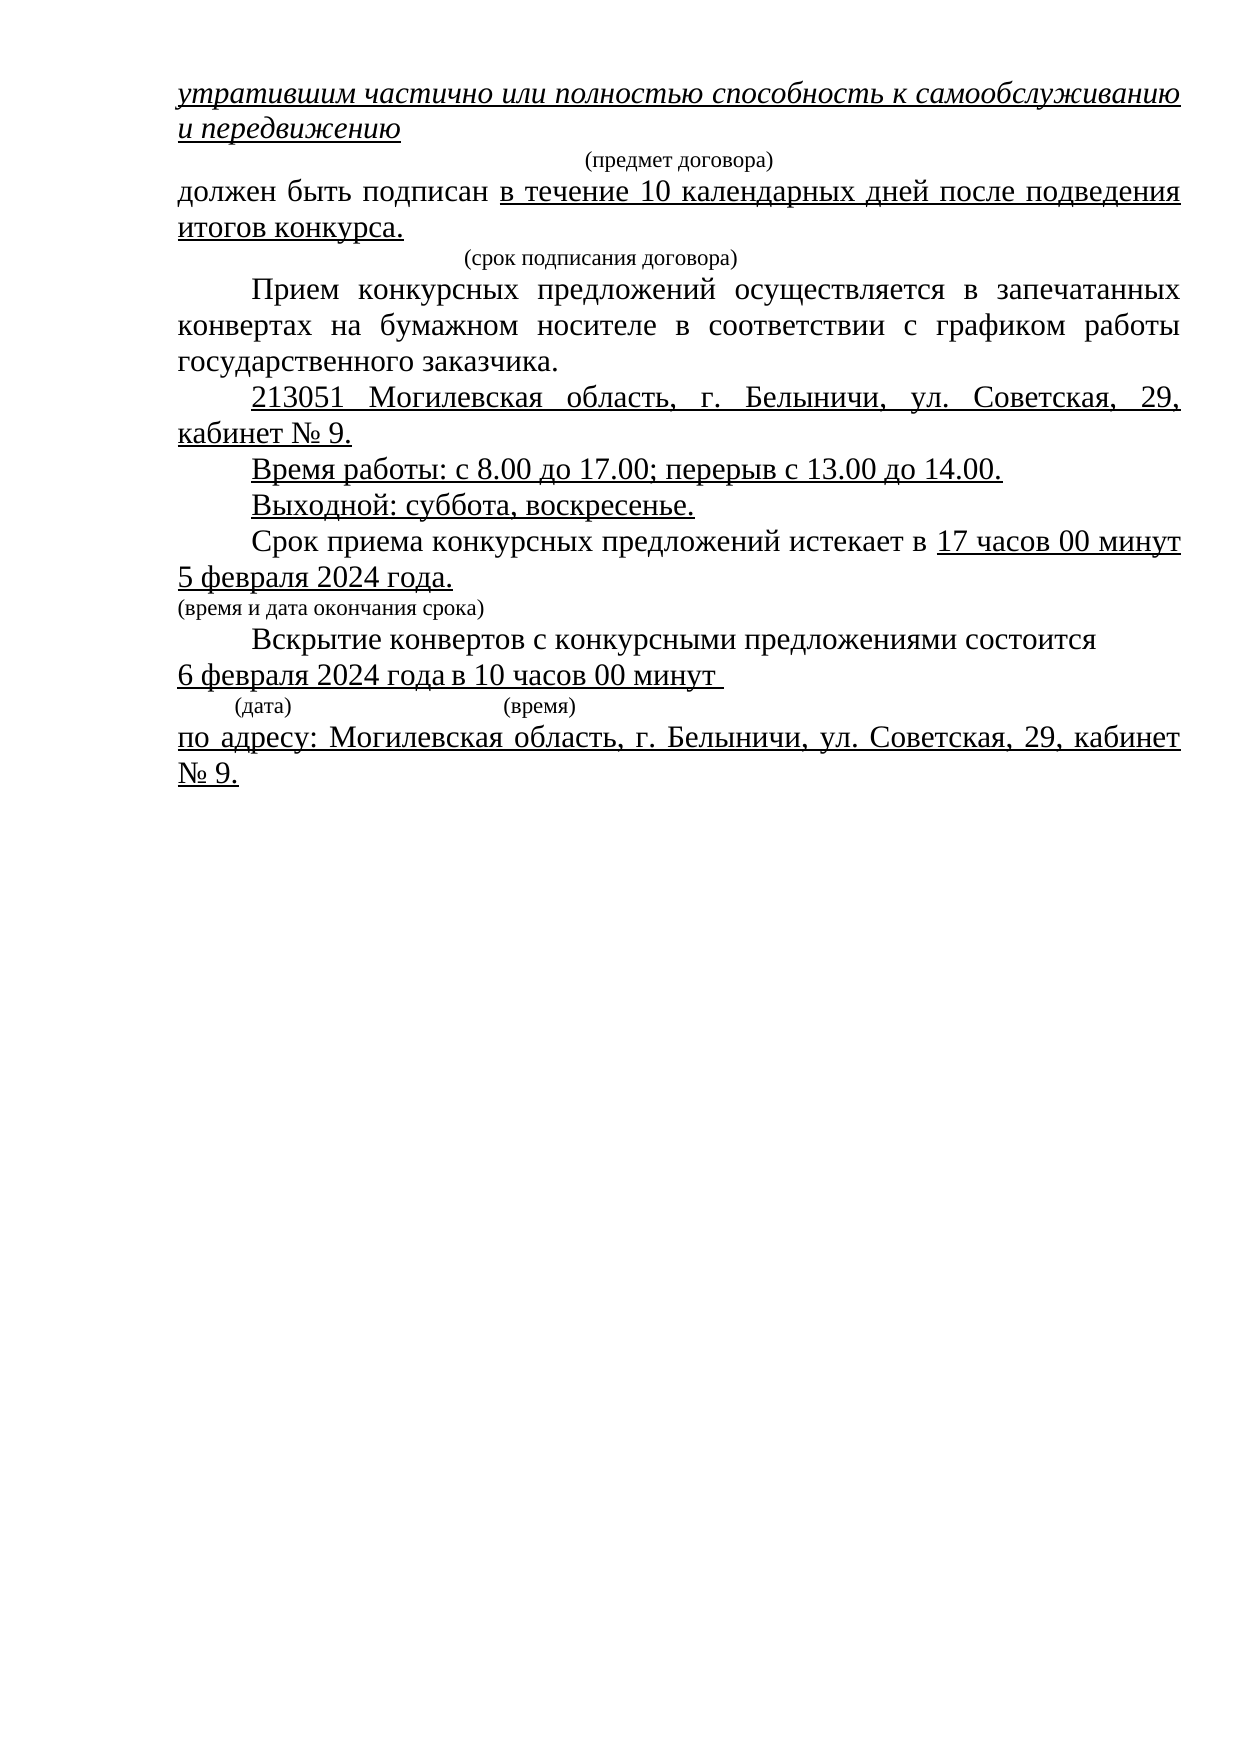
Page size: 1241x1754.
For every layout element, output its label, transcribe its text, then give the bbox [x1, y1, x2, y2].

text (дата) (время) [177, 692, 1181, 718]
text Выходной: суббота, воскресенье. [177, 486, 1181, 522]
text (время и дата окончания срока) [177, 594, 1181, 620]
text 213051 Могилевская область, г. Белыничи, ул. Советская, 29, кабинет № 9. [177, 378, 1181, 450]
text Прием конкурсных предложений осуществляется в запечатанных конвертах на бумажном носителе в соответствии с графиком работы государственного заказчика. [177, 270, 1181, 378]
text Вскрытие конвертов с конкурсными предложениями состоится [177, 620, 1181, 656]
text Срок приема конкурсных предложений истекает в 17 часов 00 минут 5 февраля 2024 года. [177, 522, 1181, 594]
text 6 февраля 2024 года в 10 часов 00 минут [177, 656, 1181, 692]
text (срок подписания договора) [429, 244, 1181, 270]
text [177, 107, 1181, 146]
text по адресу: Могилевская область, г. Белыничи, ул. Советская, 29, кабинет № 9. [177, 718, 1181, 749]
text по адресу: Могилевская область, г. Белыничи, ул. Советская, 29, кабинет № 9. [177, 750, 1181, 790]
text Время работы: с 8.00 до 17.00; перерыв с 13.00 до 14.00. [177, 450, 1181, 486]
text должен быть подписан в течение 10 календарных дней после подведения итогов конкурса. [177, 172, 1181, 244]
text (предмет договора) [177, 146, 1181, 172]
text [177, 74, 1181, 105]
